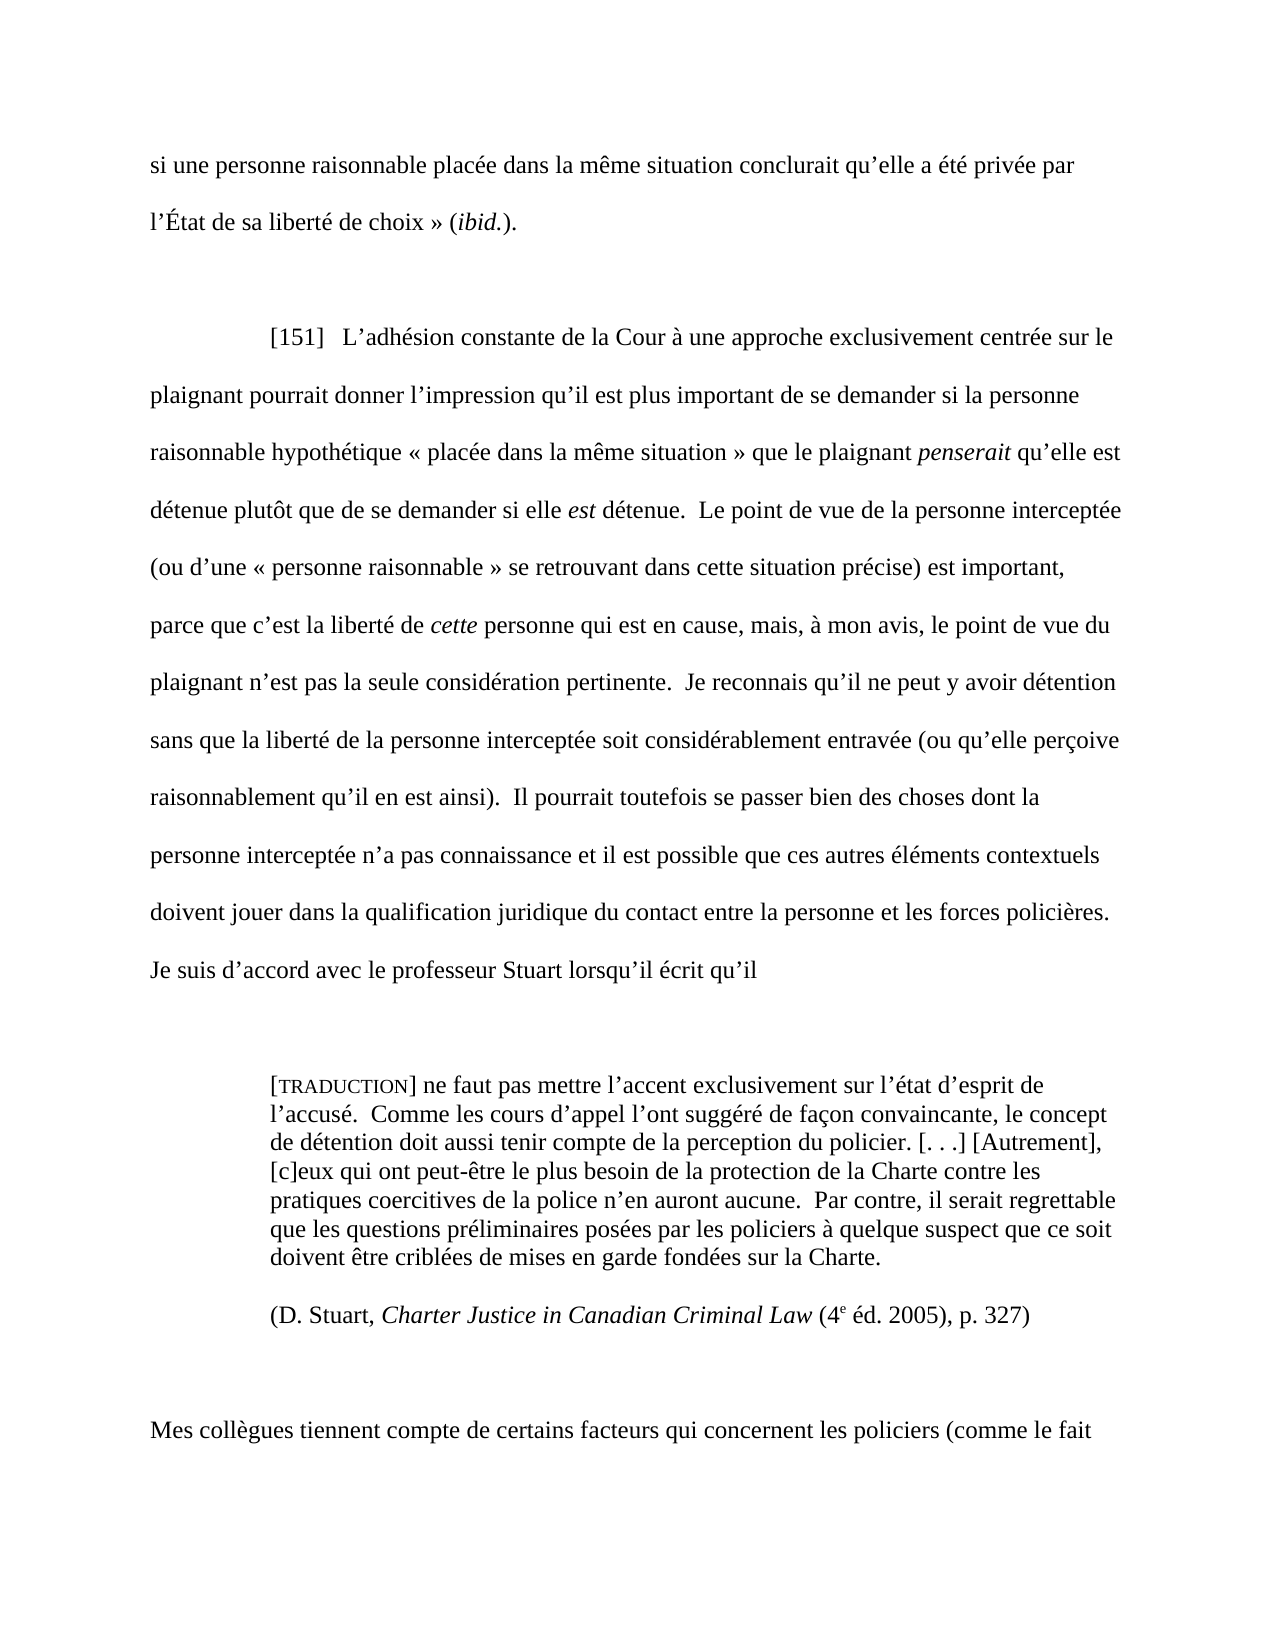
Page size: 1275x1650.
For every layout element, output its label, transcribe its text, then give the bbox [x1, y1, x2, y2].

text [150, 150, 1125, 236]
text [150, 1415, 1125, 1444]
text [traduction] ne faut pas mettre l’accent exclusivement sur l’état d’esprit de l’accusé. Comme les cours d’appel l’ont suggéré de façon convaincante, le concept de détention doit aussi tenir compte de la perception du policier. [. . .] [Autrement], [c]eux qui ont peut-être le plus besoin de la protection de la Charte contre les pratiques coercitives de la police n’en auront aucune. Par contre, il serait regrettable que les questions préliminaires posées par les policiers à quelque suspect que ce soit doivent être criblées de mises en garde fondées sur la Charte. [270, 1070, 1125, 1271]
text (D. Stuart, Charter Justice in Canadian Criminal Law (4e éd. 2005), p. 327) [270, 1300, 1125, 1329]
text L’adhésion constante de la Cour à une approche exclusivement centrée sur le plaignant pourrait donner l’impression qu’il est plus important de se demander si la personne raisonnable hypothétique « placée dans la même situation » que le plaignant penserait qu’elle est détenue plutôt que de se demander si elle est détenue. Le point de vue de la personne interceptée (ou d’une « personne raisonnable » se retrouvant dans cette situation précise) est important, parce que c’est la liberté de cette personne qui est en cause, mais, à mon avis, le point de vue du plaignant n’est pas la seule considération pertinente. Je reconnais qu’il ne peut y avoir détention sans que la liberté de la personne interceptée soit considérablement entravée (ou qu’elle perçoive raisonnablement qu’il en est ainsi). Il pourrait toutefois se passer bien des choses dont la personne interceptée n’a pas connaissance et il est possible que ces autres éléments contextuels doivent jouer dans la qualification juridique du contact entre la personne et les forces policières. Je suis d’accord avec le professeur Stuart lorsqu’il écrit qu’il [150, 322, 1125, 984]
